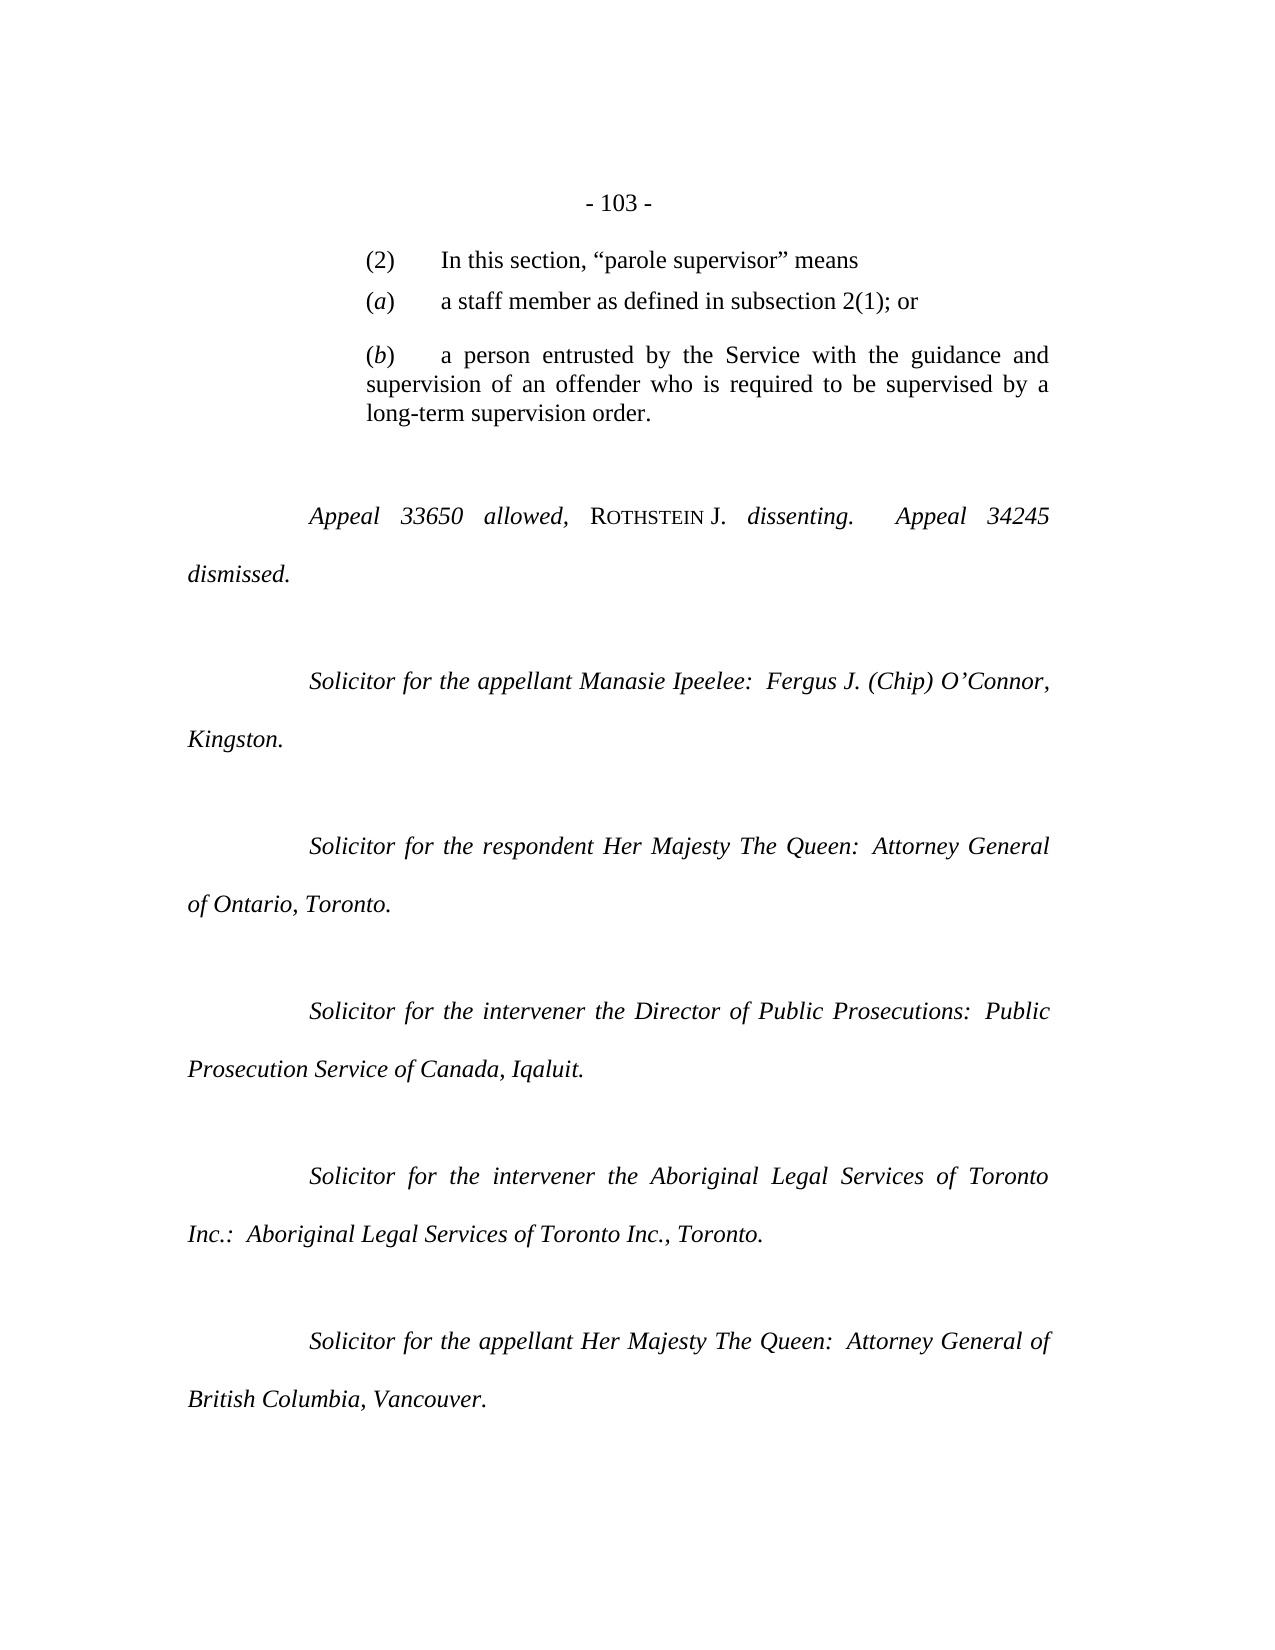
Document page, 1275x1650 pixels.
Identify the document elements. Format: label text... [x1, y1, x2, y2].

text Solicitor for the intervener the Aboriginal Legal Services of Toronto Inc.: Aboriginal Legal Services of Toronto Inc., Toronto. [187, 1161, 1050, 1248]
text (a) a staff member as defined in subsection 2(1); or [187, 286, 1050, 315]
text Appeal 33650 allowed, Rothstein J. dissenting. Appeal 34245 dismissed. [187, 501, 1050, 588]
text Solicitor for the respondent Her Majesty The Queen: Attorney General of Ontario, Toronto. [187, 831, 1050, 918]
text Solicitor for the appellant Manasie Ipeelee: Fergus J. (Chip) O’Connor, Kingston. [187, 666, 1050, 753]
text (2) In this section, “parole supervisor” means [187, 245, 1050, 274]
text Solicitor for the intervener the Director of Public Prosecutions: Public Prosecution Service of Canada, Iqaluit. [187, 996, 1050, 1083]
text Solicitor for the appellant Her Majesty The Queen: Attorney General of British Columbia, Vancouver. [187, 1326, 1050, 1413]
text (b) a person entrusted by the Service with the guidance and supervision of an offender who is required to be supervised by a long-term supervision order. [187, 340, 1050, 426]
